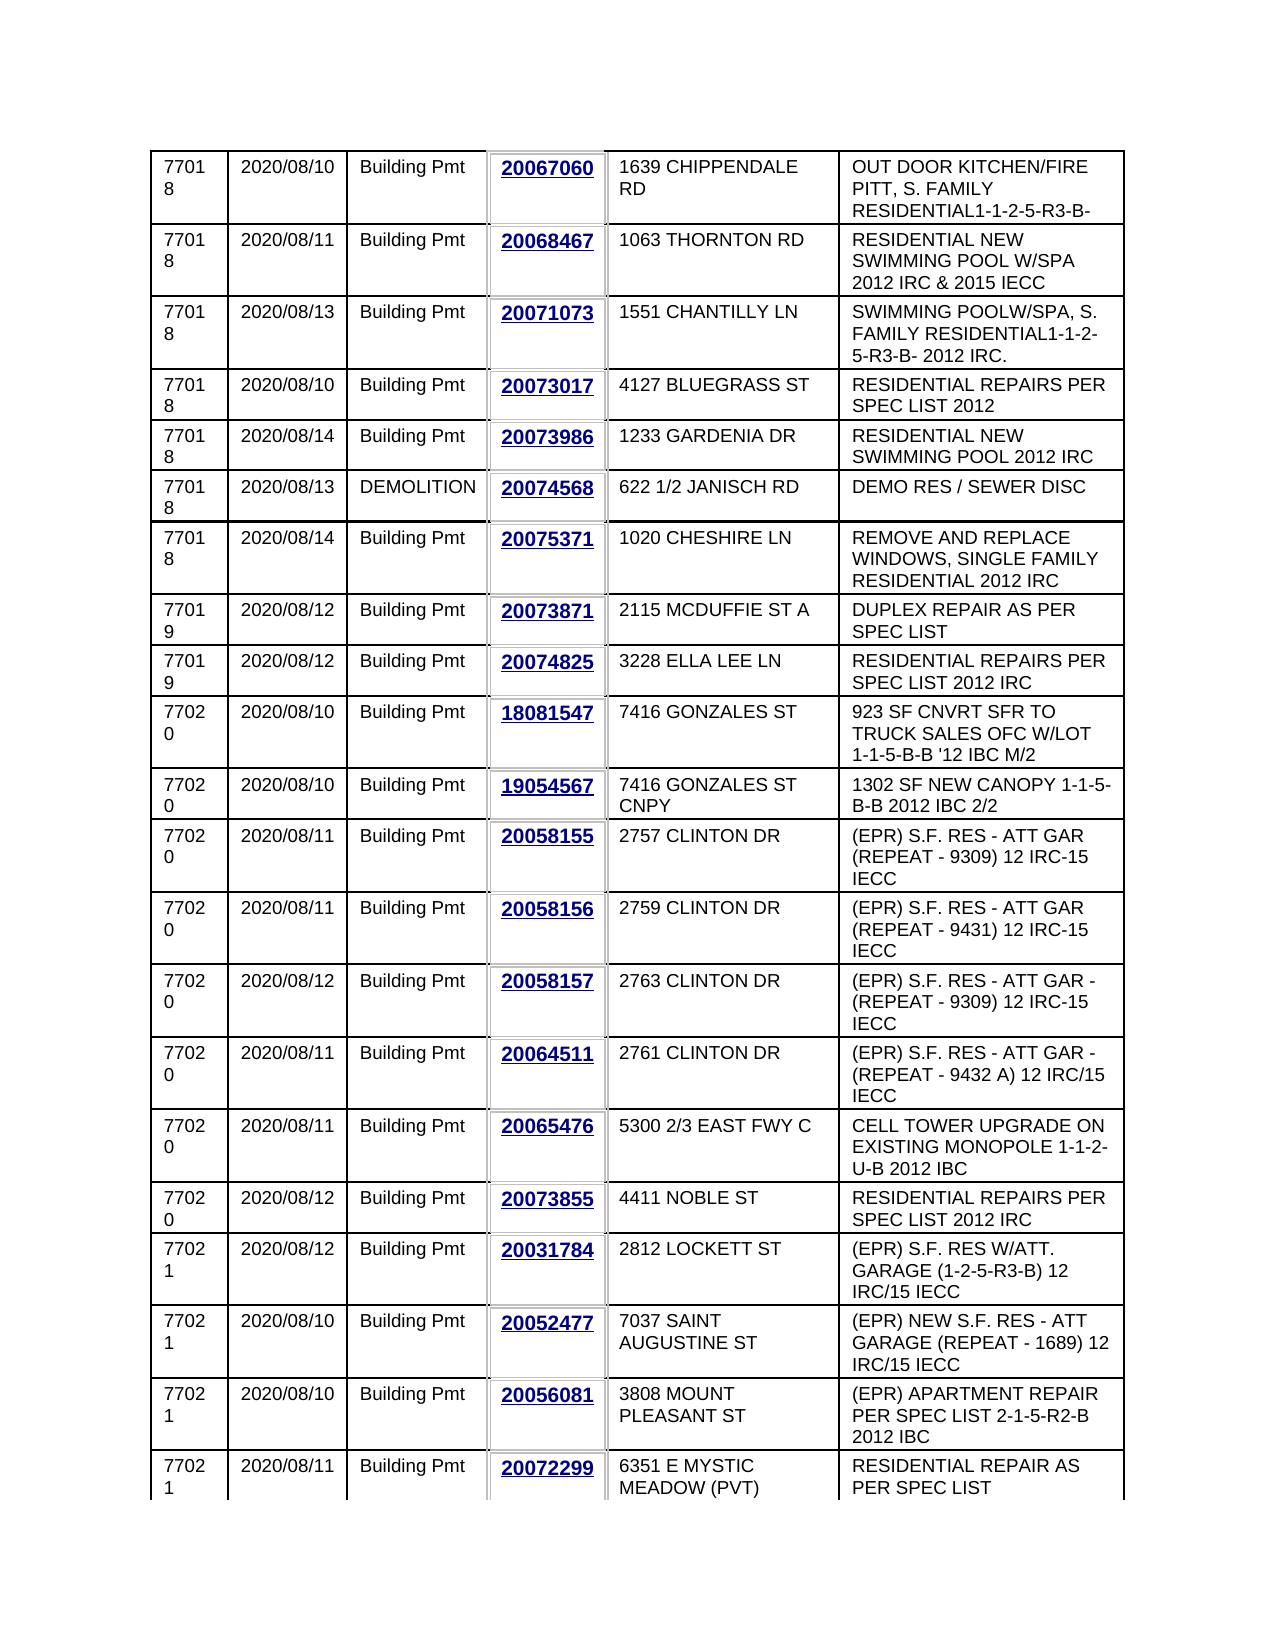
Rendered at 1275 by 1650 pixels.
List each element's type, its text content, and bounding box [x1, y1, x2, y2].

table_cell 77018 [152, 297, 227, 367]
table_cell 2020/08/11 [229, 820, 346, 891]
table_cell RESIDENTIAL REPAIR AS PER SPEC LIST [840, 1451, 1123, 1500]
table_cell 20073017 [491, 372, 604, 418]
table_cell 2020/08/10 [229, 697, 346, 767]
table_cell 2020/08/13 [229, 471, 346, 520]
table_cell 20068467 [491, 227, 604, 295]
table_cell 77019 [152, 646, 227, 695]
table_cell Building Pmt [348, 1306, 486, 1377]
table_cell 2763 CLINTON DR [609, 965, 838, 1036]
table_cell 20073871 [491, 598, 604, 644]
table_cell DEMOLITION [348, 471, 486, 520]
table_cell CELL TOWER UPGRADE ON EXISTING MONOPOLE 1-1-2-U-B 2012 IBC [840, 1110, 1123, 1181]
table_cell RESIDENTIAL NEW SWIMMING POOL 2012 IRC [840, 421, 1123, 469]
table_cell 77020 [152, 1038, 227, 1108]
table_cell 2020/08/11 [229, 225, 346, 295]
table_cell 2020/08/10 [229, 152, 346, 222]
table_cell 1233 GARDENIA DR [609, 421, 838, 469]
table_cell 2020/08/10 [229, 1379, 346, 1449]
table_cell Building Pmt [348, 1451, 486, 1500]
table_cell Building Pmt [348, 152, 486, 222]
table_cell 1020 CHESHIRE LN [609, 523, 838, 593]
table_cell 77021 [152, 1306, 227, 1377]
table_cell 77021 [152, 1234, 227, 1304]
table_cell Building Pmt [348, 595, 486, 644]
table_cell Building Pmt [348, 820, 486, 891]
table_cell 2759 CLINTON DR [609, 893, 838, 963]
table_cell 20074568 [491, 474, 604, 520]
table_cell 2757 CLINTON DR [609, 820, 838, 891]
table_cell 1639 CHIPPENDALE RD [609, 152, 838, 222]
table_cell 20075371 [491, 525, 604, 593]
table_cell 20072299 [491, 1454, 604, 1500]
table_cell Building Pmt [348, 1183, 486, 1232]
table_cell 20073855 [491, 1185, 604, 1232]
table_cell 20052477 [491, 1309, 604, 1377]
table_cell 77018 [152, 523, 227, 593]
table_cell 3228 ELLA LEE LN [609, 646, 838, 695]
table_cell RESIDENTIAL REPAIRS PER SPEC LIST 2012 [840, 370, 1123, 418]
table_cell 1063 THORNTON RD [609, 225, 838, 295]
table_cell Building Pmt [348, 225, 486, 295]
table_cell Building Pmt [348, 370, 486, 418]
table_cell Building Pmt [348, 965, 486, 1036]
table_cell 20074825 [491, 648, 604, 695]
table_cell 5300 2/3 EAST FWY C [609, 1110, 838, 1181]
table_cell 2020/08/10 [229, 370, 346, 418]
table_cell 2020/08/12 [229, 1183, 346, 1232]
table_cell Building Pmt [348, 1234, 486, 1304]
table_cell SWIMMING POOLW/SPA, S. FAMILY RESIDENTIAL1-1-2-5-R3-B- 2012 IRC. [840, 297, 1123, 367]
table_cell 2020/08/14 [229, 523, 346, 593]
table_cell 2020/08/12 [229, 1234, 346, 1304]
table_cell Building Pmt [348, 1379, 486, 1449]
table_cell Building Pmt [348, 1038, 486, 1108]
table_cell 2020/08/12 [229, 965, 346, 1036]
table_cell 20073986 [491, 423, 604, 469]
table_cell RESIDENTIAL NEW SWIMMING POOL W/SPA 2012 IRC & 2015 IECC [840, 225, 1123, 295]
table_cell (EPR) NEW S.F. RES - ATT GARAGE (REPEAT - 1689) 12 IRC/15 IECC [840, 1306, 1123, 1377]
table_cell 77020 [152, 1110, 227, 1181]
table_cell 4127 BLUEGRASS ST [609, 370, 838, 418]
table_cell 77021 [152, 1379, 227, 1449]
table_cell 3808 MOUNT PLEASANT ST [609, 1379, 838, 1449]
table_cell Building Pmt [348, 646, 486, 695]
table_cell (EPR) S.F. RES - ATT GAR (REPEAT - 9309) 12 IRC-15 IECC [840, 820, 1123, 891]
table_cell 77020 [152, 1183, 227, 1232]
table_cell Building Pmt [348, 697, 486, 767]
table_cell 77018 [152, 370, 227, 418]
table_cell (EPR) S.F. RES - ATT GAR (REPEAT - 9431) 12 IRC-15 IECC [840, 893, 1123, 963]
table_cell 2020/08/12 [229, 595, 346, 644]
table_cell 20064511 [491, 1040, 604, 1108]
table_cell (EPR) S.F. RES W/ATT. GARAGE (1-2-5-R3-B) 12 IRC/15 IECC [840, 1234, 1123, 1304]
table_cell 77018 [152, 152, 227, 222]
table_cell 6351 E MYSTIC MEADOW (PVT) [609, 1451, 838, 1500]
table_cell 2020/08/10 [229, 1306, 346, 1377]
table_cell 2020/08/12 [229, 646, 346, 695]
table_cell 7416 GONZALES ST CNPY [609, 769, 838, 818]
table_cell 20058156 [491, 895, 604, 963]
table_cell 2115 MCDUFFIE ST A [609, 595, 838, 644]
table_cell 20065476 [491, 1113, 604, 1181]
table_cell (EPR) S.F. RES - ATT GAR - (REPEAT - 9309) 12 IRC-15 IECC [840, 965, 1123, 1036]
table_cell 20031784 [491, 1236, 604, 1304]
table_cell 1302 SF NEW CANOPY 1-1-5-B-B 2012 IBC 2/2 [840, 769, 1123, 818]
table_cell 19054567 [491, 772, 604, 818]
table_cell 77021 [152, 1451, 227, 1500]
table_cell RESIDENTIAL REPAIRS PER SPEC LIST 2012 IRC [840, 1183, 1123, 1232]
table_cell Building Pmt [348, 769, 486, 818]
table_cell 2020/08/11 [229, 893, 346, 963]
table_cell Building Pmt [348, 523, 486, 593]
table_cell 20056081 [491, 1381, 604, 1449]
table_cell 20058157 [491, 968, 604, 1036]
table_cell 923 SF CNVRT SFR TO TRUCK SALES OFC W/LOT 1-1-5-B-B '12 IBC M/2 [840, 697, 1123, 767]
table_cell 2020/08/10 [229, 769, 346, 818]
table_cell 4411 NOBLE ST [609, 1183, 838, 1232]
table_cell 77020 [152, 965, 227, 1036]
table_cell 622 1/2 JANISCH RD [609, 471, 838, 520]
table_cell 20067060 [491, 155, 604, 222]
table_cell DUPLEX REPAIR AS PER SPEC LIST [840, 595, 1123, 644]
table_cell 2020/08/13 [229, 297, 346, 367]
table_cell Building Pmt [348, 1110, 486, 1181]
table_cell 77018 [152, 471, 227, 520]
table_cell 77020 [152, 820, 227, 891]
table_cell 20071073 [491, 300, 604, 367]
table_cell Building Pmt [348, 297, 486, 367]
table_cell 2812 LOCKETT ST [609, 1234, 838, 1304]
table_cell DEMO RES / SEWER DISC [840, 471, 1123, 520]
table_cell 2020/08/11 [229, 1038, 346, 1108]
table_cell 77018 [152, 225, 227, 295]
table_cell 77018 [152, 421, 227, 469]
table_cell 1551 CHANTILLY LN [609, 297, 838, 367]
table_cell (EPR) APARTMENT REPAIR PER SPEC LIST 2-1-5-R2-B 2012 IBC [840, 1379, 1123, 1449]
table_cell 2761 CLINTON DR [609, 1038, 838, 1108]
table_cell Building Pmt [348, 893, 486, 963]
table_cell 77019 [152, 595, 227, 644]
table_cell 2020/08/11 [229, 1451, 346, 1500]
table_cell OUT DOOR KITCHEN/FIRE PITT, S. FAMILY RESIDENTIAL1-1-2-5-R3-B- [840, 152, 1123, 222]
table_cell 7416 GONZALES ST [609, 697, 838, 767]
table_cell 77020 [152, 893, 227, 963]
table_cell Building Pmt [348, 421, 486, 469]
table_cell 20058155 [491, 823, 604, 891]
table_cell REMOVE AND REPLACE WINDOWS, SINGLE FAMILY RESIDENTIAL 2012 IRC [840, 523, 1123, 593]
table_cell 77020 [152, 697, 227, 767]
table_cell 77020 [152, 769, 227, 818]
table_cell 18081547 [491, 700, 604, 767]
table_cell 2020/08/11 [229, 1110, 346, 1181]
table_cell RESIDENTIAL REPAIRS PER SPEC LIST 2012 IRC [840, 646, 1123, 695]
table_cell 2020/08/14 [229, 421, 346, 469]
table_cell (EPR) S.F. RES - ATT GAR - (REPEAT - 9432 A) 12 IRC/15 IECC [840, 1038, 1123, 1108]
table_cell 7037 SAINT AUGUSTINE ST [609, 1306, 838, 1377]
